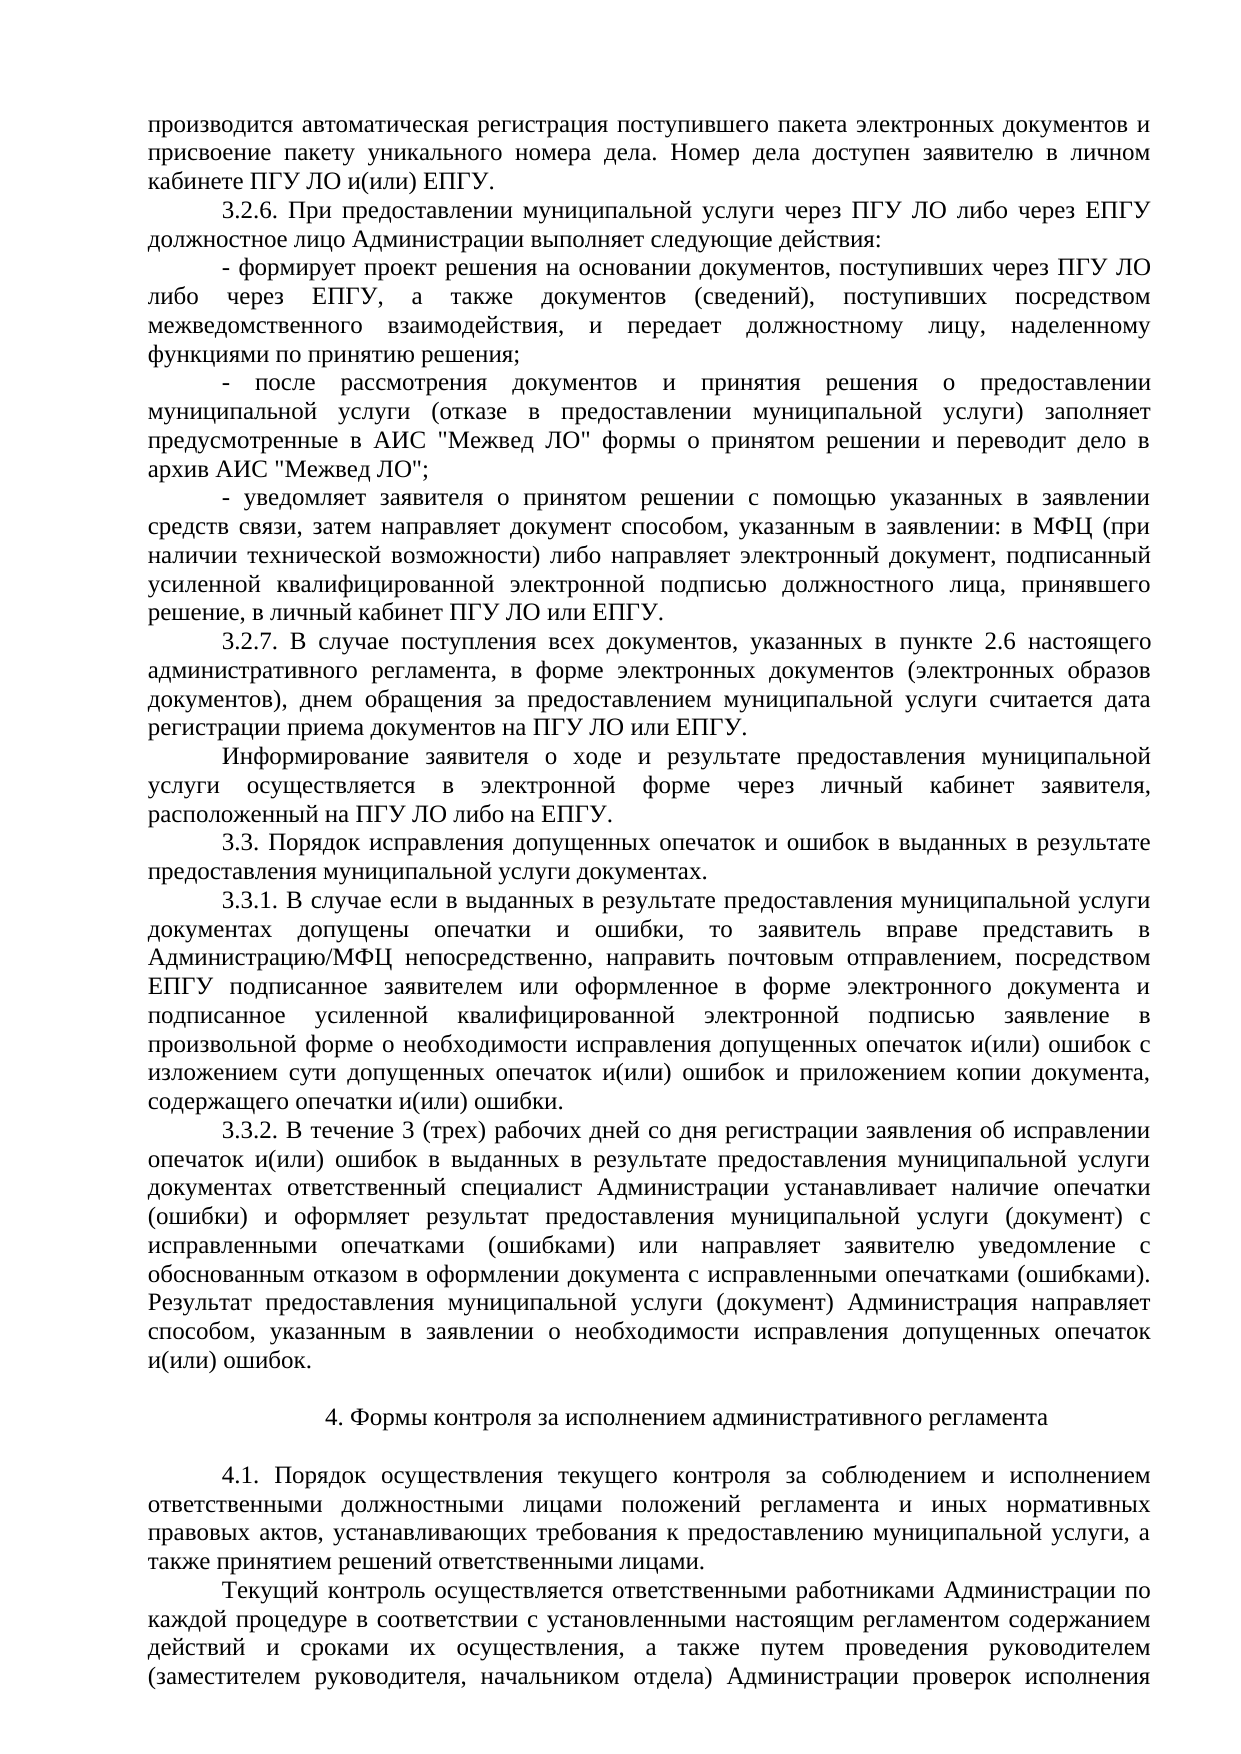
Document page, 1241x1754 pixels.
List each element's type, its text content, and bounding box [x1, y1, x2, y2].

text - уведомляет заявителя о принятом решении с помощью указанных в заявлении средств связи, затем направляет документ способом, указанным в заявлении: в МФЦ (при наличии технической возможности) либо направляет электронный документ, подписанный усиленной квалифицированной электронной подписью должностного лица, принявшего решение, в личный кабинет ПГУ ЛО или ЕПГУ. [148, 482, 1152, 626]
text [148, 109, 1152, 195]
text - формирует проект решения на основании документов, поступивших через ПГУ ЛО либо через ЕПГУ, а также документов (сведений), поступивших посредством межведомственного взаимодействия, и передает должностному лицу, наделенному функциями по принятию решения; [148, 252, 1152, 367]
text - после рассмотрения документов и принятия решения о предоставлении муниципальной услуги (отказе в предоставлении муниципальной услуги) заполняет предусмотренные в АИС "Межвед ЛО" формы о принятом решении и переводит дело в архив АИС "Межвед ЛО"; [148, 367, 1152, 482]
text 3.3. Порядок исправления допущенных опечаток и ошибок в выданных в результате предоставления муниципальной услуги документах. [148, 827, 1152, 885]
text 4. Формы контроля за исполнением административного регламента [148, 1402, 1152, 1431]
text 3.3.2. В течение 3 (трех) рабочих дней со дня регистрации заявления об исправлении опечаток и(или) ошибок в выданных в результате предоставления муниципальной услуги документах ответственный специалист Администрации устанавливает наличие опечатки (ошибки) и оформляет результат предоставления муниципальной услуги (документ) с исправленными опечатками (ошибками) или направляет заявителю уведомление с обоснованным отказом в оформлении документа с исправленными опечатками (ошибками). Результат предоставления муниципальной услуги (документ) Администрация направляет способом, указанным в заявлении о необходимости исправления допущенных опечаток и(или) ошибок. [148, 1115, 1152, 1374]
text Информирование заявителя о ходе и результате предоставления муниципальной услуги осуществляется в электронной форме через личный кабинет заявителя, расположенный на ПГУ ЛО либо на ЕПГУ. [148, 741, 1152, 827]
text 4.1. Порядок осуществления текущего контроля за соблюдением и исполнением ответственными должностными лицами положений регламента и иных нормативных правовых актов, устанавливающих требования к предоставлению муниципальной услуги, а также принятием решений ответственными лицами. [148, 1460, 1152, 1575]
text 3.3.1. В случае если в выданных в результате предоставления муниципальной услуги документах допущены опечатки и ошибки, то заявитель вправе представить в Администрацию/МФЦ непосредственно, направить почтовым отправлением, посредством ЕПГУ подписанное заявителем или оформленное в форме электронного документа и подписанное усиленной квалифицированной электронной подписью заявление в произвольной форме о необходимости исправления допущенных опечаток и(или) ошибок с изложением сути допущенных опечаток и(или) ошибок и приложением копии документа, содержащего опечатки и(или) ошибки. [148, 885, 1152, 1115]
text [148, 1575, 1152, 1690]
text 3.2.7. В случае поступления всех документов, указанных в пункте 2.6 настоящего административного регламента, в форме электронных документов (электронных образов документов), днем обращения за предоставлением муниципальной услуги считается дата регистрации приема документов на ПГУ ЛО или ЕПГУ. [148, 626, 1152, 741]
text 3.2.6. При предоставлении муниципальной услуги через ПГУ ЛО либо через ЕПГУ должностное лицо Администрации выполняет следующие действия: [148, 195, 1152, 252]
